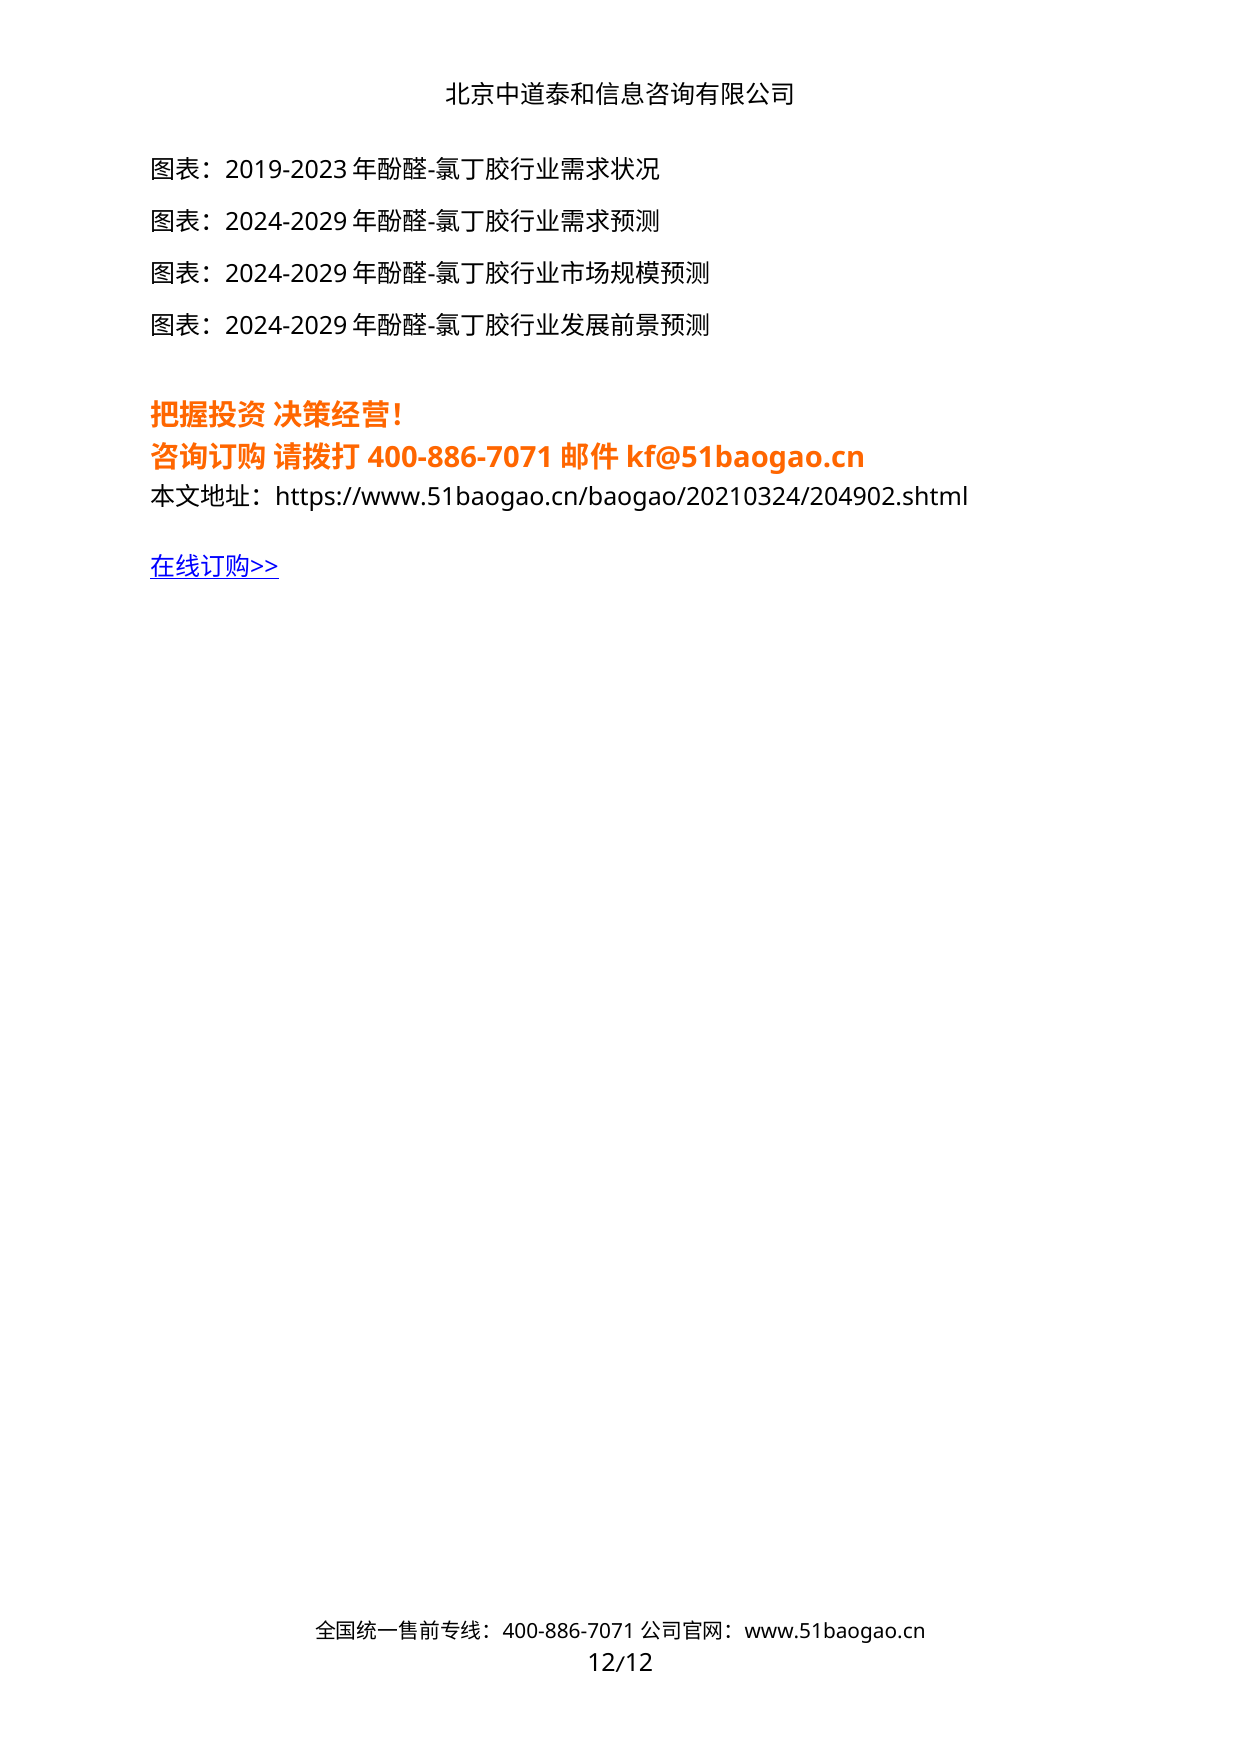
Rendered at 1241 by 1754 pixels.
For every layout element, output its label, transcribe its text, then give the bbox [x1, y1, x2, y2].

text 图表：2024-2029年酚醛-氯丁胶行业市场规模预测 [150, 254, 1090, 290]
text 图表：2019-2023年酚醛-氯丁胶行业需求状况 [150, 150, 1090, 186]
text 图表：2024-2029年酚醛-氯丁胶行业发展前景预测 [150, 306, 1090, 342]
text 图表：2024-2029年酚醛-氯丁胶行业需求预测 [150, 202, 1090, 238]
text 把握投资 决策经营！咨询订购 请拨打 400-886-7071 邮件 kf@51baogao.cn本文地址：https://www.51baogao.cn/baogao/20210324/204902.shtml [150, 357, 1090, 512]
text 在线订购>> [150, 512, 1090, 583]
